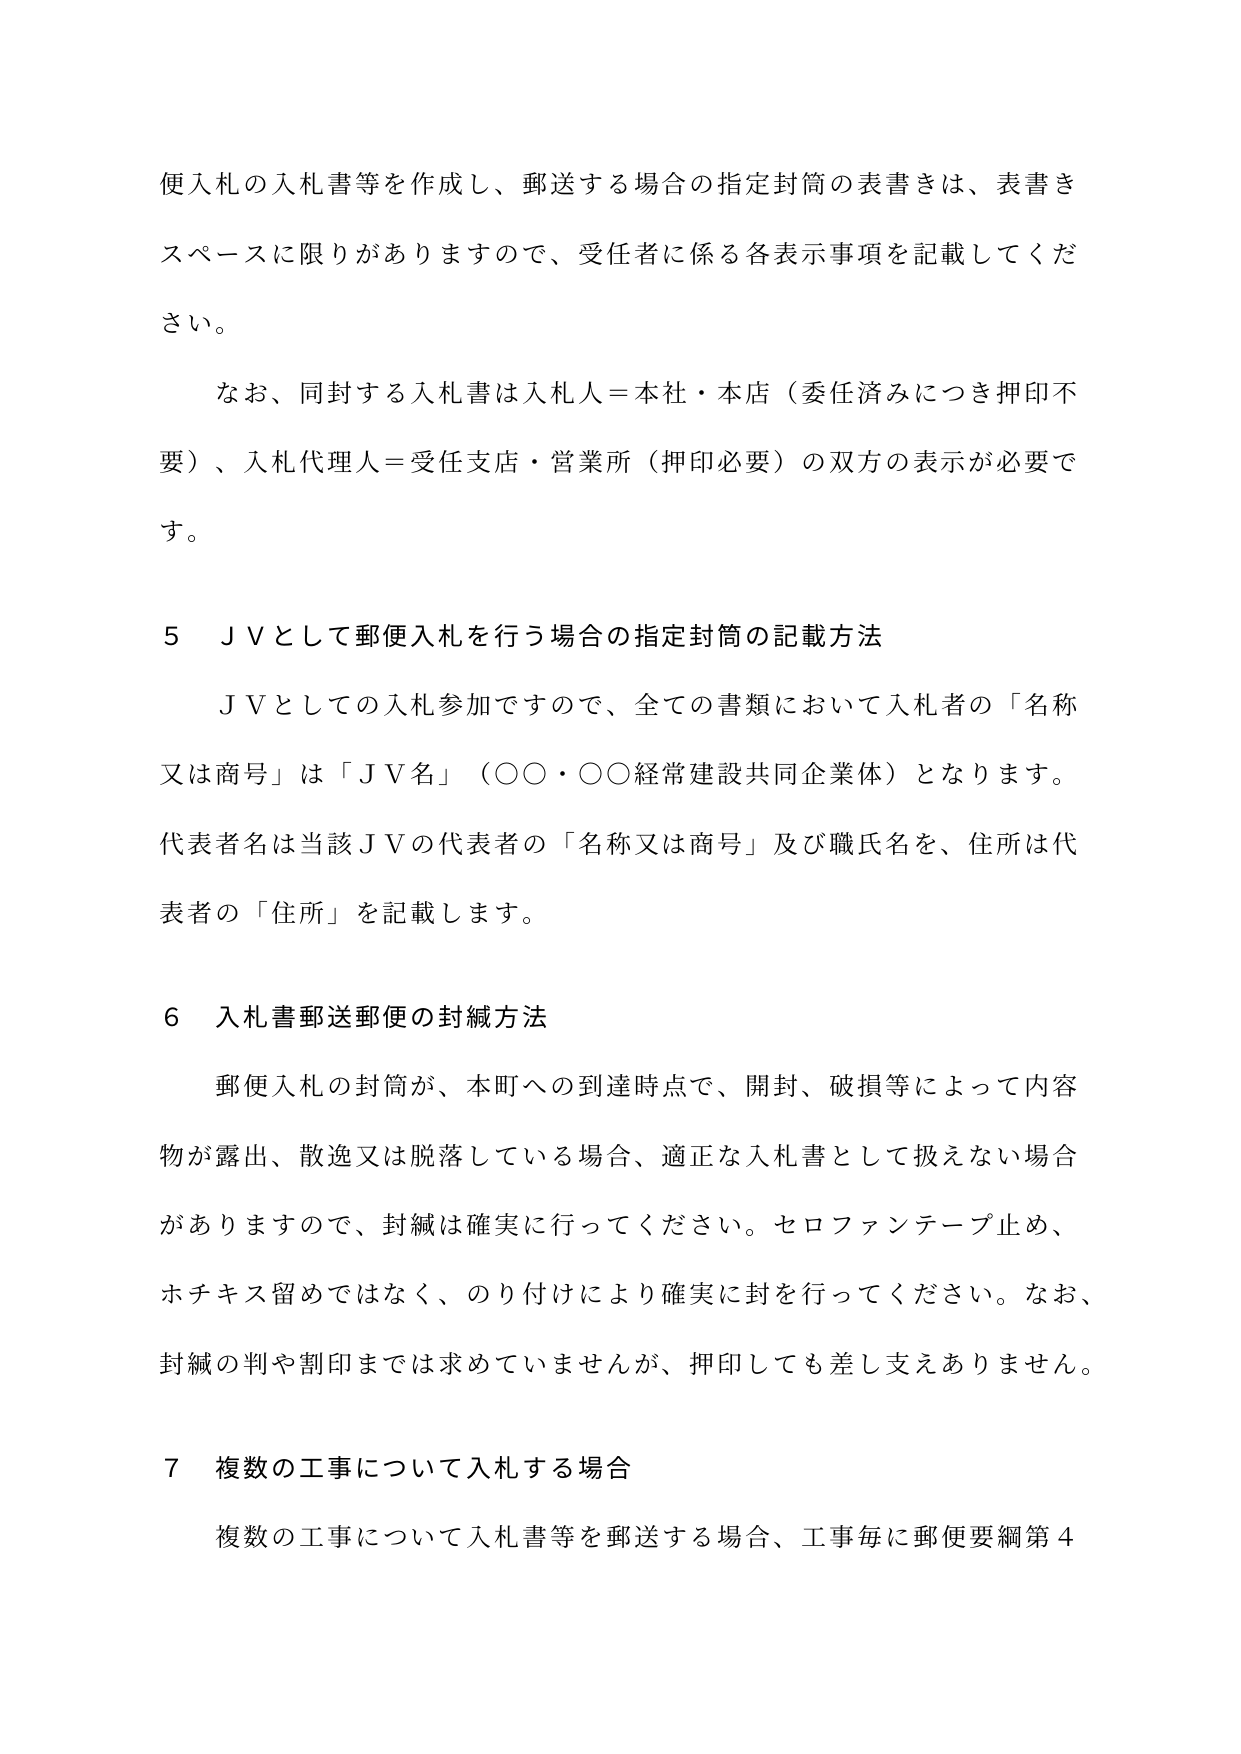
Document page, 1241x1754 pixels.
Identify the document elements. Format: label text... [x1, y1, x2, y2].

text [159, 1501, 1081, 1571]
text ６ 入札書郵送郵便の封緘方法 [159, 981, 1081, 1050]
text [159, 148, 1081, 357]
text ＪＶとしての入札参加ですので、全ての書類において入札者の「名称又は商号」は「ＪＶ名」（○○・○○経常建設共同企業体）となります。代表者名は当該ＪＶの代表者の「名称又は商号」及び職氏名を、住所は代表者の「住所」を記載します。 [159, 669, 1081, 946]
text なお、同封する入札書は入札人＝本社・本店（委任済みにつき押印不要）、入札代理人＝受任支店・営業所（押印必要）の双方の表示が必要です。 [159, 357, 1081, 565]
text ５ ＪＶとして郵便入札を行う場合の指定封筒の記載方法 [159, 599, 1081, 669]
text ７ 複数の工事について入札する場合 [159, 1432, 1081, 1501]
text 郵便入札の封筒が、本町への到達時点で、開封、破損等によって内容物が露出、散逸又は脱落している場合、適正な入札書として扱えない場合がありますので、封緘は確実に行ってください。セロファンテープ止め、ホチキス留めではなく、のり付けにより確実に封を行ってください。なお、封緘の判や割印までは求めていませんが、押印しても差し支えありません。 [159, 1050, 1081, 1397]
